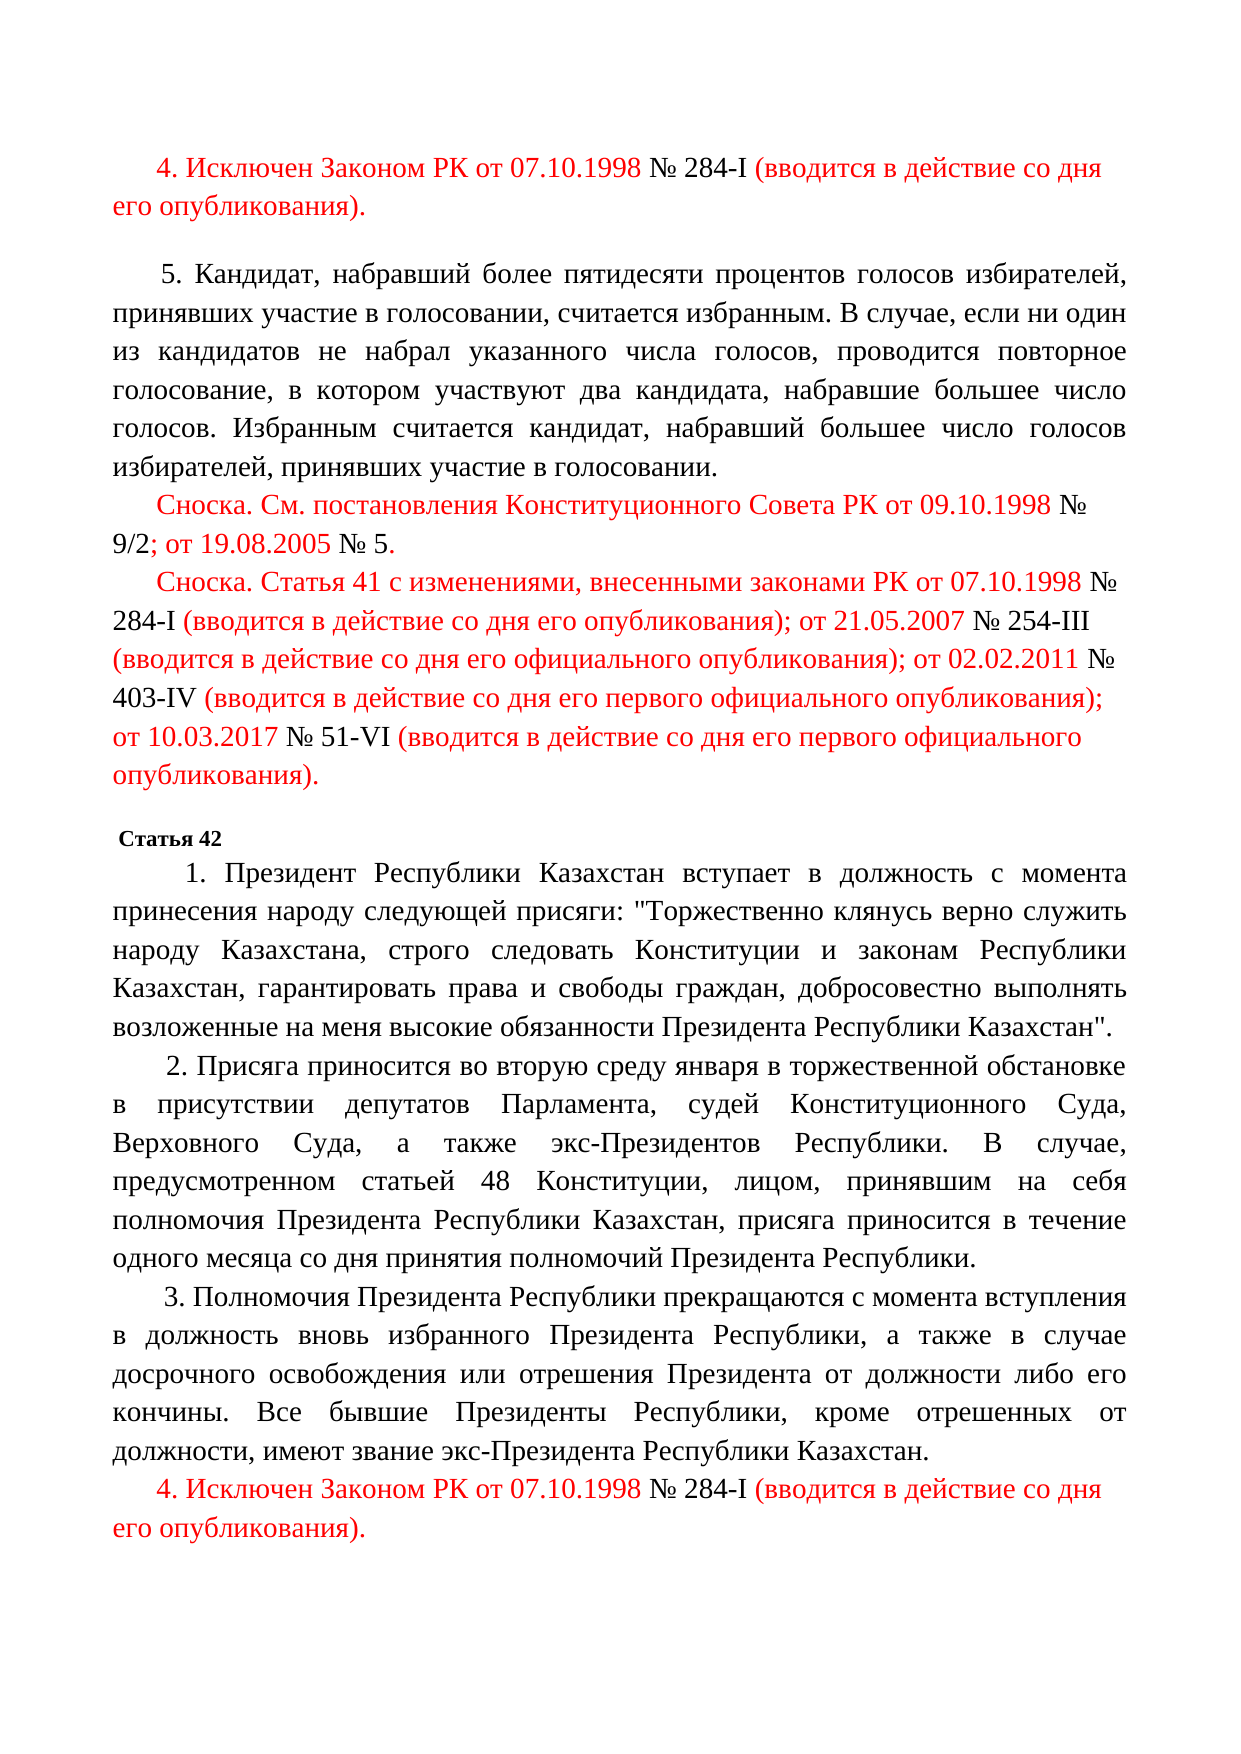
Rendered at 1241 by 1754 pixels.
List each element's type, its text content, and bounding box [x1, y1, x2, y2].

text 4. Исключен Законом РК от 07.10.1998 № 284-I (вводится в действие со дня его опубликования). [112, 1472, 1128, 1574]
text 5. Кандидат, набравший более пятидесяти процентов голосов избирателей, принявших участие в голосовании, считается избранным. В случае, если ни один из кандидатов не набрал указанного числа голосов, проводится повторное голосование, в котором участвуют два кандидата, набравшие большее число голосов. Избранным считается кандидат, набравший большее число голосов избирателей, принявших участие в голосовании. [112, 256, 1128, 482]
text Сноска. См. постановления Конституционного Совета РК от 09.10.1998 № 9/2; от 19.08.2005 № 5. Сноска. Статья 41 с изменениями, внесенными законами РК от 07.10.1998 № 284-I (вводится в действие со дня его опубликования); от 21.05.2007 № 254-III (вводится в действие со дня его официального опубликования); от 02.02.2011 № 403-IV (вводится в действие со дня его первого официального опубликования); от 10.03.2017 № 51-VI (вводится в действие со дня его первого официального опубликования). [112, 487, 1128, 821]
text Статья 42 [112, 825, 1128, 851]
text 4. Исключен Законом РК от 07.10.1998 № 284-I (вводится в действие со дня его опубликования). [112, 150, 1128, 252]
text 3. Полномочия Президента Республики прекращаются с момента вступления в должность вновь избранного Президента Республики, а также в случае досрочного освобождения или отрешения Президента от должности либо его кончины. Все бывшие Президенты Республики, кроме отрешенных от должности, имеют звание экс-Президента Республики Казахстан. [112, 1279, 1128, 1467]
text 1. Президент Республики Казахстан вступает в должность с момента принесения народу следующей присяги: "Торжественно клянусь верно служить народу Казахстана, строго следовать Конституции и законам Республики Казахстан, гарантировать права и свободы граждан, добросовестно выполнять возложенные на меня высокие обязанности Президента Республики Казахстан". [112, 855, 1128, 1043]
text 2. Присяга приносится во вторую среду января в торжественной обстановке в присутствии депутатов Парламента, судей Конституционного Суда, Верховного Суда, а также экс-Президентов Республики. В случае, предусмотренном статьей 48 Конституции, лицом, принявшим на себя полномочия Президента Республики Казахстан, присяга приносится в течение одного месяца со дня принятия полномочий Президента Республики. [112, 1048, 1128, 1274]
